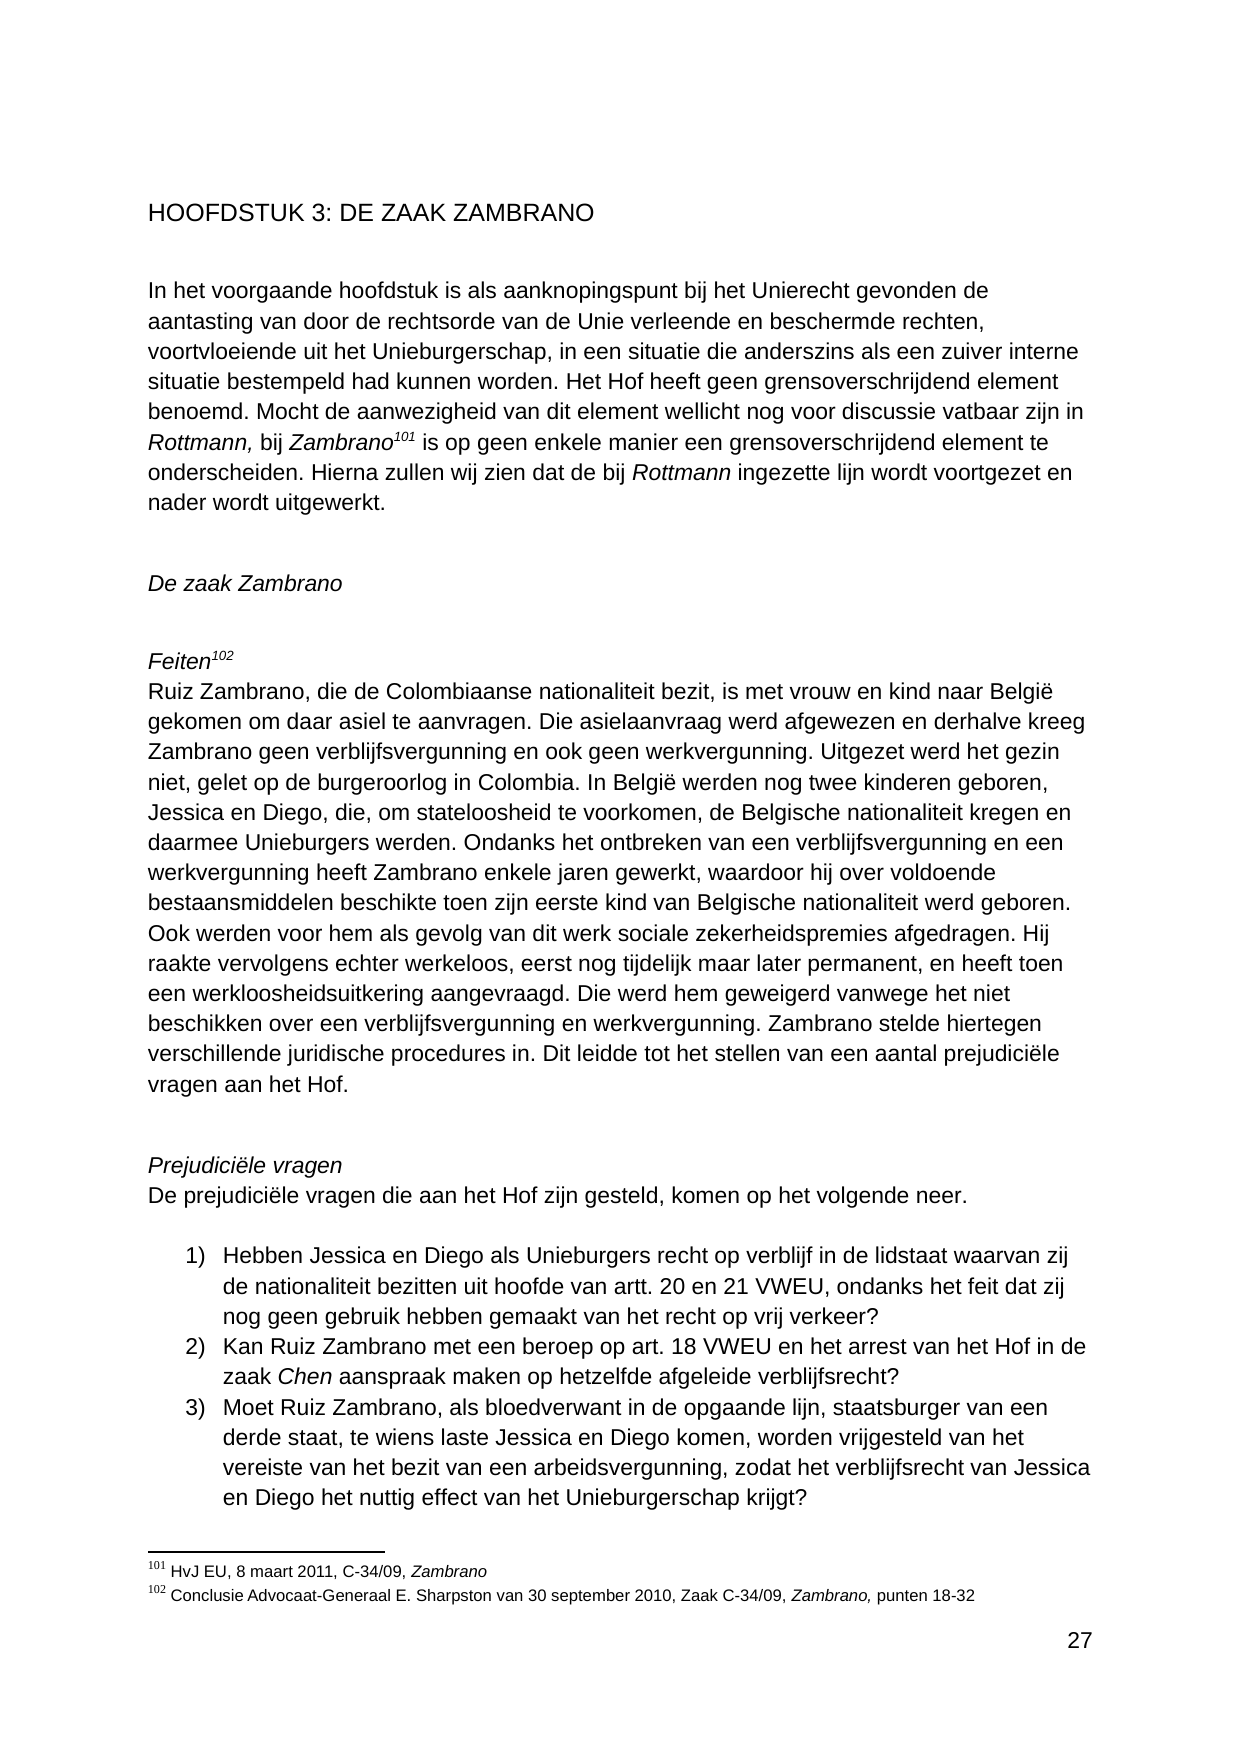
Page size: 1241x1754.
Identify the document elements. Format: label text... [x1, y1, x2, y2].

subtitle HOOFDSTUK 3: DE ZAAK ZAMBRANO [148, 198, 1092, 226]
list Hebben Jessica en Diego als Unieburgers recht op verblijf in de lidstaat waarvan zij de nationaliteit bezitten uit hoofde van artt. 20 en 21 VWEU, ondanks het feit dat zij nog geen gebruik hebben gemaakt van het recht op vrij verkeer? [185, 1242, 1092, 1329]
list Moet Ruiz Zambrano, als bloedverwant in de opgaande lijn, staatsburger van een derde staat, te wiens laste Jessica en Diego komen, worden vrijgesteld van het vereiste van het bezit van een arbeidsvergunning, zodat het verblijfsrecht van Jessica en Diego het nuttig effect van het Unieburgerschap krijgt? [185, 1393, 1092, 1510]
text Ruiz Zambrano, die de Colombiaanse nationaliteit bezit, is met vrouw en kind naar België gekomen om daar asiel te aanvragen. Die asielaanvraag werd afgewezen en derhalve kreeg Zambrano geen verblijfsvergunning en ook geen werkvergunning. Uitgezet werd het gezin niet, gelet op de burgeroorlog in Colombia. In België werden nog twee kinderen geboren, Jessica en Diego, die, om stateloosheid te voorkomen, de Belgische nationaliteit kregen en daarmee Unieburgers werden. Ondanks het ontbreken van een verblijfsvergunning en een werkvergunning heeft Zambrano enkele jaren gewerkt, waardoor hij over voldoende bestaansmiddelen beschikte toen zijn eerste kind van Belgische nationaliteit werd geboren. Ook werden voor hem als gevolg van dit werk sociale zekerheidspremies afgedragen. Hij raakte vervolgens echter werkeloos, eerst nog tijdelijk maar later permanent, en heeft toen een werkloosheidsuitkering aangevraagd. Die werd hem geweigerd vanwege het niet beschikken over een verblijfsvergunning en werkvergunning. Zambrano stelde hiertegen verschillende juridische procedures in. Dit leidde tot het stellen van een aantal prejudiciële vragen aan het Hof. [148, 678, 1092, 1097]
subtitle Prejudiciële vragen [148, 1152, 1092, 1178]
subtitle De zaak Zambrano [148, 570, 1092, 597]
list Kan Ruiz Zambrano met een beroep op art. 18 VWEU en het arrest van het Hof in de zaak Chen aanspraak maken op hetzelfde afgeleide verblijfsrecht? [185, 1333, 1092, 1389]
text De prejudiciële vragen die aan het Hof zijn gesteld, komen op het volgende neer. [148, 1182, 1092, 1208]
text In het voorgaande hoofdstuk is als aanknopingspunt bij het Unierecht gevonden de aantasting van door de rechtsorde van de Unie verleende en beschermde rechten, voortvloeiende uit het Unieburgerschap, in een situatie die anderszins als een zuiver interne situatie bestempeld had kunnen worden. Het Hof heeft geen grensoverschrijdend element benoemd. Mocht de aanwezigheid van dit element wellicht nog voor discussie vatbaar zijn in Rottmann, bij Zambrano is op geen enkele manier een grensoverschrijdend element te onderscheiden. Hierna zullen wij zien dat de bij Rottmann ingezette lijn wordt voortgezet en nader wordt uitgewerkt. [148, 277, 1092, 515]
subtitle Feiten [148, 648, 1092, 674]
